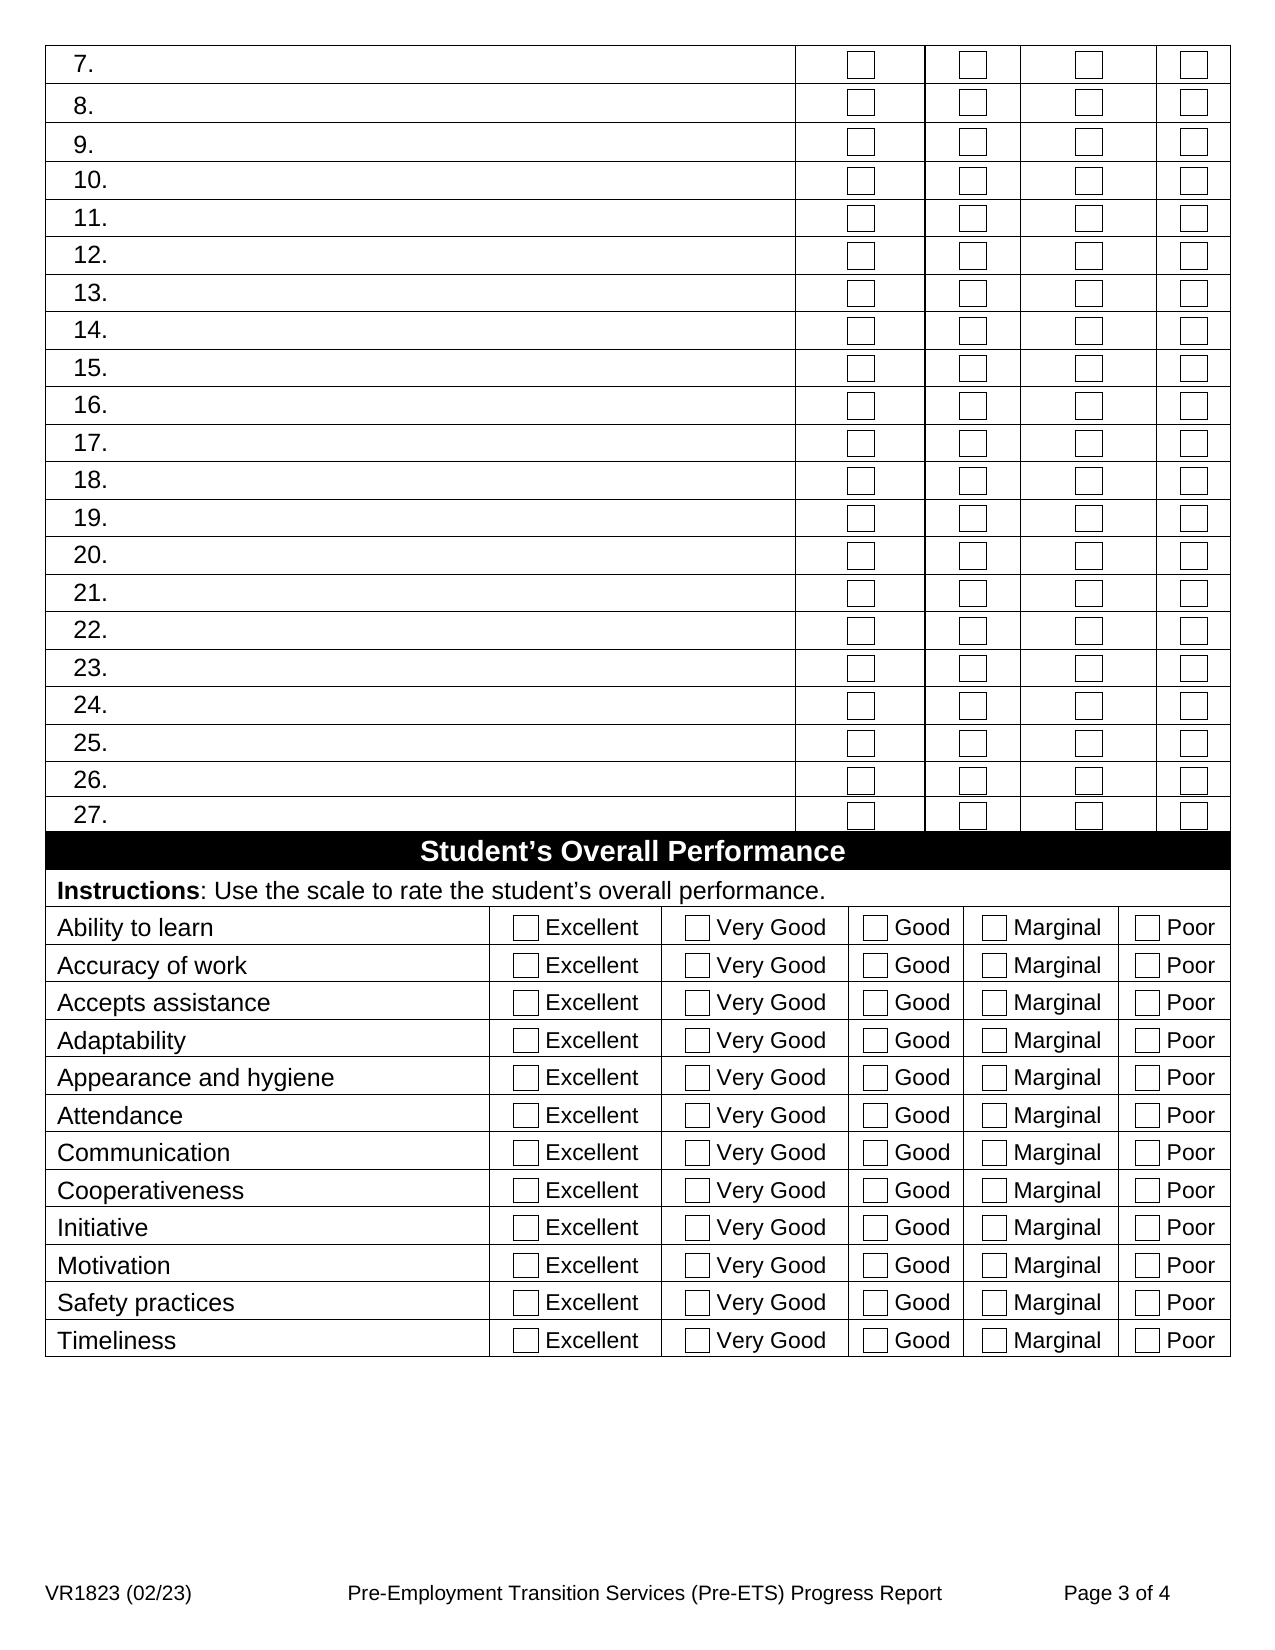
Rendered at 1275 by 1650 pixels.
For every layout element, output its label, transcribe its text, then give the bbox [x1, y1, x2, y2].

table_cell [926, 162, 1020, 198]
table_cell Poor [1119, 982, 1230, 1019]
table_cell [1157, 650, 1230, 686]
table_cell Adaptability [46, 1020, 489, 1056]
table_cell Excellent [490, 1095, 661, 1131]
table_cell Very Good [662, 1245, 848, 1281]
table_cell [1021, 200, 1156, 236]
table_cell [1157, 312, 1230, 348]
table_cell [926, 200, 1020, 236]
table_cell [796, 537, 924, 573]
table_cell [1021, 797, 1156, 831]
table_cell Good [849, 1170, 963, 1206]
table_cell [926, 797, 1020, 831]
table_cell [926, 312, 1020, 348]
table_cell Ability to learn [46, 907, 489, 944]
table_cell [1021, 500, 1156, 536]
table_cell Poor [1119, 907, 1230, 944]
table_cell [796, 612, 924, 648]
table_cell [1021, 762, 1156, 796]
table_cell Poor [1119, 1245, 1230, 1281]
table_cell [1021, 537, 1156, 573]
table_cell [46, 275, 795, 311]
table_cell Timeliness [46, 1320, 489, 1356]
table_cell [1021, 84, 1156, 122]
table_cell Good [849, 1245, 963, 1281]
table_cell [1157, 425, 1230, 461]
table_cell Attendance [46, 1095, 489, 1131]
table_cell Motivation [46, 1245, 489, 1281]
table_cell [1157, 237, 1230, 273]
table_cell Marginal [964, 1132, 1118, 1169]
table_cell [796, 462, 924, 498]
table_cell [796, 725, 924, 761]
table_cell Marginal [964, 907, 1118, 944]
table_cell [46, 500, 795, 536]
table_cell [796, 687, 924, 723]
table_cell Good [849, 1207, 963, 1244]
table_cell [1021, 162, 1156, 198]
table_cell [926, 537, 1020, 573]
table_cell [1157, 123, 1230, 161]
table_cell Very Good [662, 1057, 848, 1094]
table_cell [1157, 575, 1230, 611]
table_cell [1157, 762, 1230, 796]
table_cell [796, 46, 924, 82]
table_cell Safety practices [46, 1282, 489, 1319]
table_cell Excellent [490, 1132, 661, 1169]
table_cell [1021, 687, 1156, 723]
table_cell Excellent [490, 907, 661, 944]
table_cell [796, 650, 924, 686]
table_cell Poor [1119, 1282, 1230, 1319]
table_cell Good [849, 945, 963, 981]
table_cell [1021, 275, 1156, 311]
table_cell [1021, 462, 1156, 498]
table_cell Accuracy of work [46, 945, 489, 981]
table_cell [46, 797, 795, 831]
table_cell [46, 350, 795, 386]
table_cell Marginal [964, 1282, 1118, 1319]
table_cell [1157, 687, 1230, 723]
table_cell Marginal [964, 1245, 1118, 1281]
table_cell [46, 687, 795, 723]
table_cell [1021, 612, 1156, 648]
table_cell Good [849, 907, 963, 944]
table_cell [926, 350, 1020, 386]
table_cell [796, 123, 924, 161]
table_cell [46, 725, 795, 761]
table_cell Good [849, 1020, 963, 1056]
table_cell [796, 762, 924, 796]
table_cell [1157, 797, 1230, 831]
table_cell [46, 575, 795, 611]
table_cell [46, 123, 795, 161]
table_cell Poor [1119, 1207, 1230, 1244]
table_cell Very Good [662, 1170, 848, 1206]
table_cell Excellent [490, 1282, 661, 1319]
table_cell [796, 350, 924, 386]
table_cell [926, 237, 1020, 273]
table_cell [46, 237, 795, 273]
table_cell Marginal [964, 1095, 1118, 1131]
table_cell [1157, 612, 1230, 648]
table_cell [926, 425, 1020, 461]
table_cell [926, 650, 1020, 686]
table_cell [46, 762, 795, 796]
table_cell [796, 275, 924, 311]
table_cell Poor [1119, 1170, 1230, 1206]
table_cell [46, 312, 795, 348]
table_cell Excellent [490, 1245, 661, 1281]
table_cell [46, 84, 795, 122]
table_cell [1157, 387, 1230, 423]
table_cell Excellent [490, 1207, 661, 1244]
table_cell [1021, 46, 1156, 82]
table_cell Accepts assistance [46, 982, 489, 1019]
table_cell [1157, 725, 1230, 761]
table_cell [926, 687, 1020, 723]
table_cell [46, 387, 795, 423]
table_cell Excellent [490, 945, 661, 981]
table_cell [796, 200, 924, 236]
table_cell [1157, 200, 1230, 236]
table_cell Good [849, 1282, 963, 1319]
table_cell [796, 387, 924, 423]
table_cell [926, 462, 1020, 498]
table_cell [46, 200, 795, 236]
table_cell Good [849, 1057, 963, 1094]
table_cell Excellent [490, 1170, 661, 1206]
table_cell Good [849, 1132, 963, 1169]
table_cell Good [849, 1095, 963, 1131]
table_cell [796, 575, 924, 611]
table_cell [1157, 462, 1230, 498]
table_cell Very Good [662, 1207, 848, 1244]
table_cell [1021, 237, 1156, 273]
table_cell [1157, 162, 1230, 198]
table_cell [796, 500, 924, 536]
table_cell Poor [1119, 1020, 1230, 1056]
table_cell Marginal [964, 1207, 1118, 1244]
table_cell Excellent [490, 1020, 661, 1056]
table_cell Poor [1119, 945, 1230, 981]
table_cell [1021, 650, 1156, 686]
table_cell [1021, 575, 1156, 611]
table_cell [796, 312, 924, 348]
table_cell Good [849, 982, 963, 1019]
table_cell [46, 650, 795, 686]
table_cell [1157, 500, 1230, 536]
table_cell [46, 162, 795, 198]
table_cell [926, 725, 1020, 761]
table_cell [46, 462, 795, 498]
table_cell Appearance and hygiene [46, 1057, 489, 1094]
table_cell [926, 500, 1020, 536]
table_cell Poor [1119, 1057, 1230, 1094]
table_cell Very Good [662, 907, 848, 944]
table_cell Marginal [964, 945, 1118, 981]
table_cell Very Good [662, 1132, 848, 1169]
table_cell [796, 425, 924, 461]
table_cell Very Good [662, 1282, 848, 1319]
table_cell Excellent [490, 1320, 661, 1356]
table_cell Marginal [964, 1020, 1118, 1056]
table_cell Marginal [964, 1320, 1118, 1356]
table_cell [46, 612, 795, 648]
table_cell [46, 46, 795, 82]
table_cell [1157, 84, 1230, 122]
table_cell [1021, 312, 1156, 348]
table_cell [926, 84, 1020, 122]
table_cell Initiative [46, 1207, 489, 1244]
table_cell Very Good [662, 1095, 848, 1131]
table_cell Student’s Overall Performance [46, 832, 1230, 869]
table_cell [926, 762, 1020, 796]
table_cell Very Good [662, 1320, 848, 1356]
table_cell [1157, 350, 1230, 386]
table_cell [926, 123, 1020, 161]
table_cell [1157, 46, 1230, 82]
table_cell Cooperativeness [46, 1170, 489, 1206]
table_cell [926, 612, 1020, 648]
table_cell [926, 275, 1020, 311]
table_cell Very Good [662, 982, 848, 1019]
table_cell Marginal [964, 982, 1118, 1019]
table_cell [1157, 537, 1230, 573]
table_cell Marginal [964, 1057, 1118, 1094]
table_cell [796, 797, 924, 831]
table_cell [1021, 123, 1156, 161]
table_cell [1021, 425, 1156, 461]
table_cell [926, 575, 1020, 611]
table_cell Poor [1119, 1095, 1230, 1131]
table_cell [46, 537, 795, 573]
table_cell [796, 84, 924, 122]
table_cell Poor [1119, 1132, 1230, 1169]
table_cell Marginal [964, 1170, 1118, 1206]
table_cell [1021, 387, 1156, 423]
table_cell [1021, 725, 1156, 761]
table_cell Instructions: Use the scale to rate the student’s overall performance. [46, 870, 1230, 906]
table_cell [796, 237, 924, 273]
table_cell [926, 387, 1020, 423]
table_cell Very Good [662, 1020, 848, 1056]
table_cell [926, 46, 1020, 82]
table_cell [796, 162, 924, 198]
table_cell Very Good [662, 945, 848, 981]
table_cell [1157, 275, 1230, 311]
table_cell [1021, 350, 1156, 386]
table_cell Excellent [490, 982, 661, 1019]
table_cell Communication [46, 1132, 489, 1169]
table_cell Poor [1119, 1320, 1230, 1356]
table_cell [46, 425, 795, 461]
table_cell Excellent [490, 1057, 661, 1094]
table_cell Good [849, 1320, 963, 1356]
